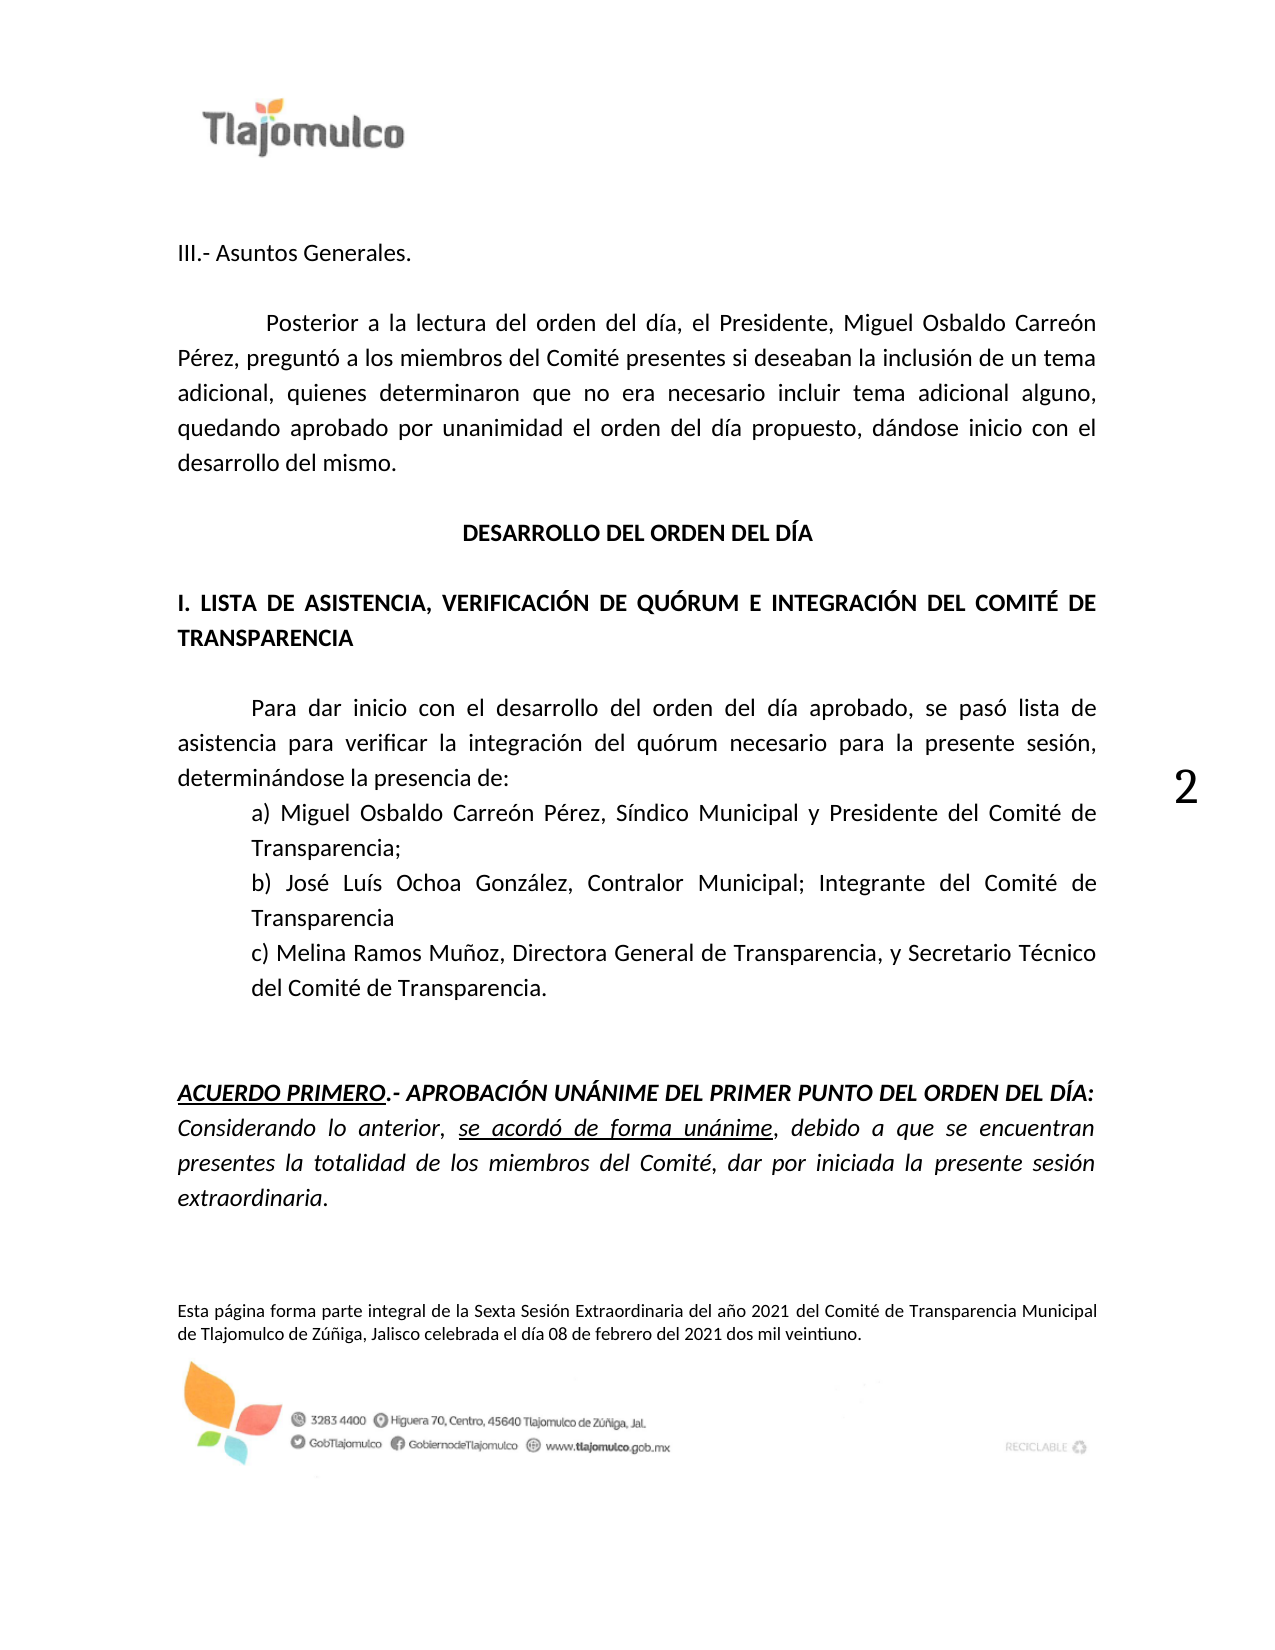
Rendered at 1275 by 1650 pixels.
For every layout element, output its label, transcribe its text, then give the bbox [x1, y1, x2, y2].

text ACUERDO PRIMERO.- APROBACIÓN UNÁNIME DEL PRIMER PUNTO DEL ORDEN DEL DÍA: Considerando lo anterior, se acordó de forma unánime, debido a que se encuentran presentes la totalidad de los miembros del Comité, dar por iniciada la presente sesión extraordinaria. [177, 1077, 1098, 1213]
picture [177, 1345, 1098, 1485]
picture [177, 73, 462, 210]
text a) Miguel Osbaldo Carreón Pérez, Síndico Municipal y Presidente del Comité de Transparencia; [251, 797, 1098, 863]
text DESARROLLO DEL ORDEN DEL DÍA [177, 517, 1098, 548]
text I. LISTA DE ASISTENCIA, VERIFICACIÓN DE QUÓRUM E INTEGRACIÓN DEL COMITÉ DE TRANSPARENCIA [177, 587, 1098, 653]
text c) Melina Ramos Muñoz, Directora General de Transparencia, y Secretario Técnico del Comité de Transparencia. [251, 937, 1098, 1003]
text b) José Luís Ochoa González, Contralor Municipal; Integrante del Comité de Transparencia [251, 867, 1098, 933]
text III.- Asuntos Generales. [177, 237, 1098, 268]
text Para dar inicio con el desarrollo del orden del día aprobado, se pasó lista de asistencia para verificar la integración del quórum necesario para la presente sesión, determinándose la presencia de: [177, 692, 1098, 793]
text Posterior a la lectura del orden del día, el Presidente, Miguel Osbaldo Carreón Pérez, preguntó a los miembros del Comité presentes si deseaban la inclusión de un tema adicional, quienes determinaron que no era necesario incluir tema adicional alguno, quedando aprobado por unanimidad el orden del día propuesto, dándose inicio con el desarrollo del mismo. [177, 307, 1098, 478]
